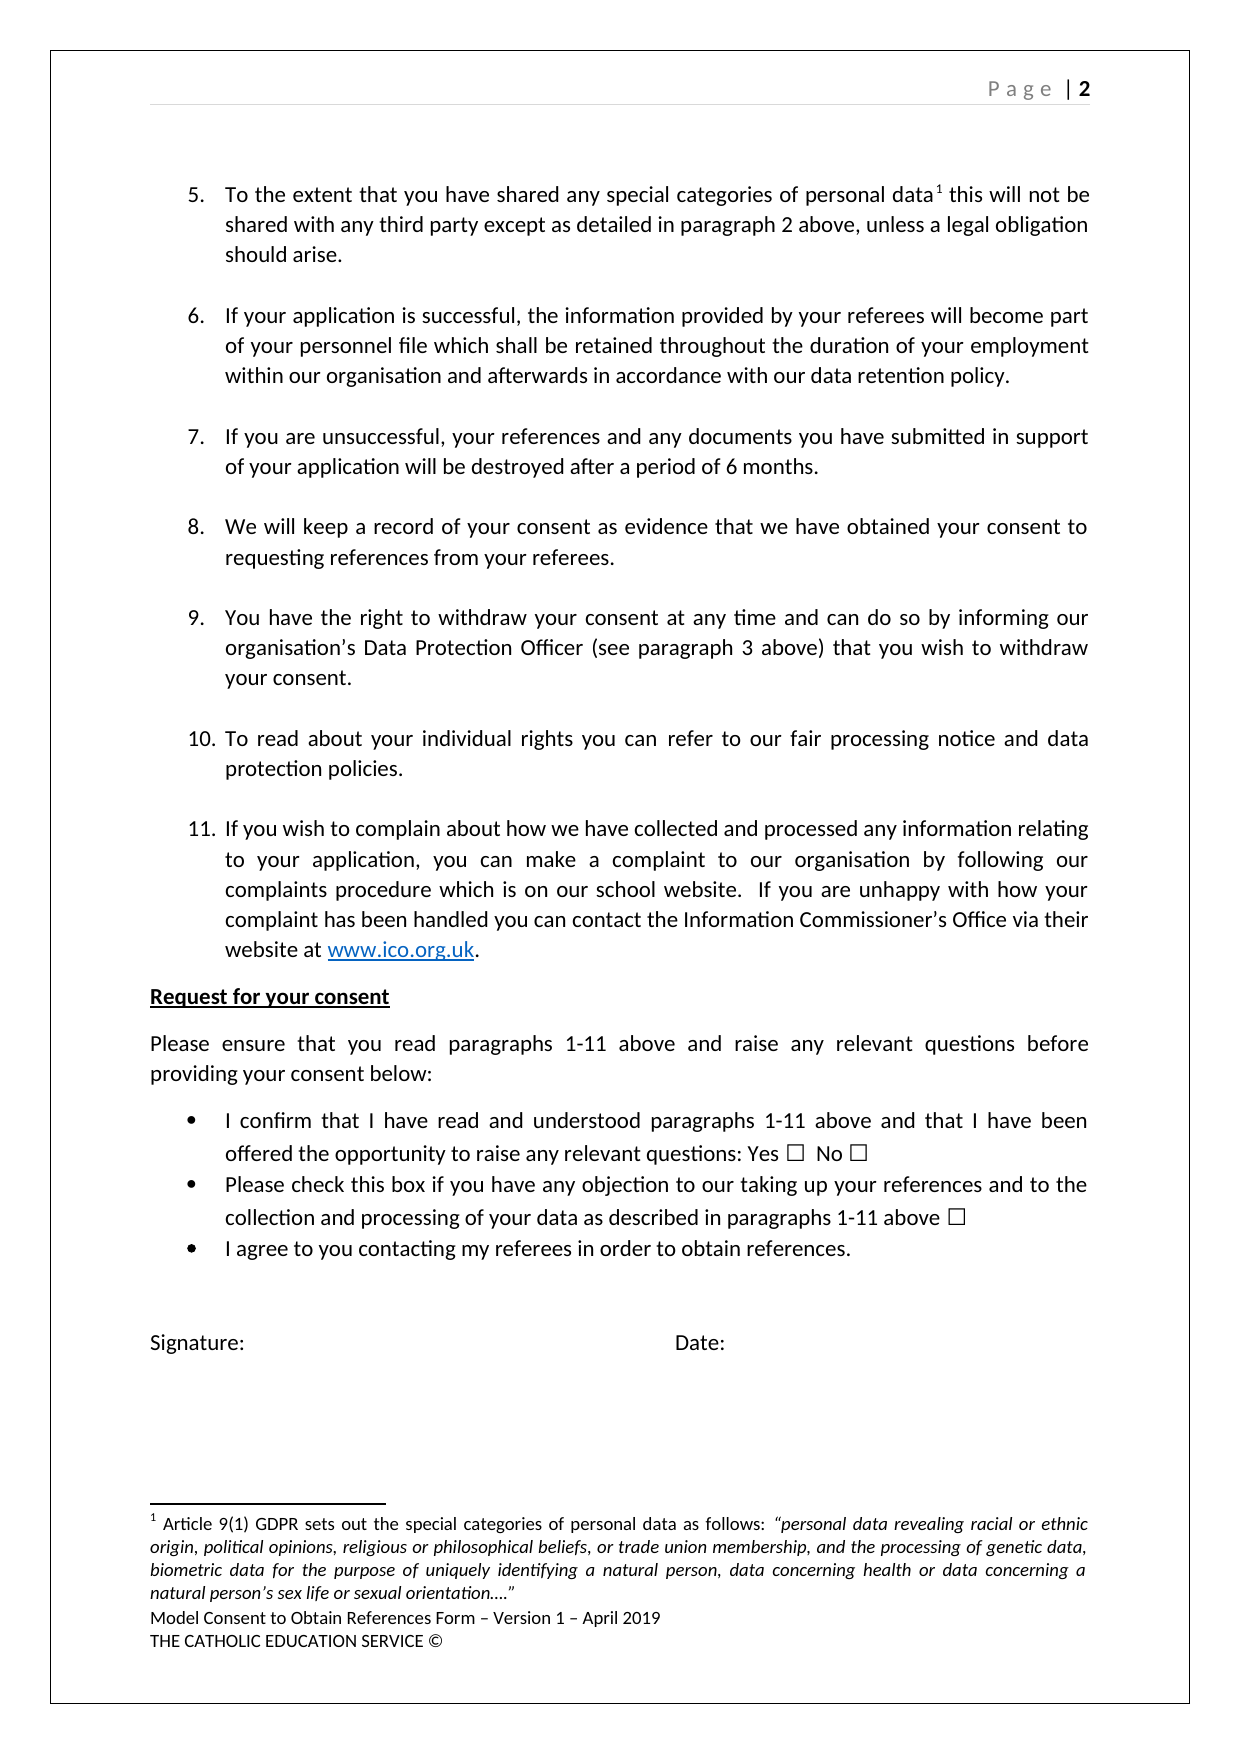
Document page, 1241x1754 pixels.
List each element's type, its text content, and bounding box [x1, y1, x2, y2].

list To the extent that you have shared any special categories of personal data this will not be shared with any third party except as detailed in paragraph 2 above, unless a legal obligation should arise. [187, 180, 1090, 269]
list I agree to you contacting my referees in order to obtain references. [187, 1234, 1090, 1262]
list Please check this box if you have any objection to our taking up your references and to the collection and processing of your data as described in paragraphs 1-11 above [187, 1170, 1090, 1232]
list If you wish to complain about how we have collected and processed any information relating to your application, you can make a complaint to our organisation by following our complaints procedure which is on our school website. If you are unhappy with how your complaint has been handled you can contact the Information Commissioner’s Office via their website at www.ico.org.uk. [187, 814, 1090, 963]
list To read about your individual rights you can refer to our fair processing notice and data protection policies. [187, 724, 1090, 782]
list I confirm that I have read and understood paragraphs 1-11 above and that I have been offered the opportunity to raise any relevant questions: Yes No [187, 1106, 1090, 1168]
text Request for your consent [150, 982, 1090, 1010]
list We will keep a record of your consent as evidence that we have obtained your consent to requesting references from your referees. [187, 512, 1090, 571]
list If you are unsuccessful, your references and any documents you have submitted in support of your application will be destroyed after a period of 6 months. [187, 422, 1090, 480]
list You have the right to withdraw your consent at any time and can do so by informing our organisation’s Data Protection Officer (see paragraph 3 above) that you wish to withdraw your consent. [187, 603, 1090, 692]
text Please ensure that you read paragraphs 1-11 above and raise any relevant questions before providing your consent below: [150, 1029, 1090, 1087]
text Signature: Date: [150, 1328, 1090, 1356]
list If your application is successful, the information provided by your referees will become part of your personnel file which shall be retained throughout the duration of your employment within our organisation and afterwards in accordance with our data retention policy. [187, 301, 1090, 389]
